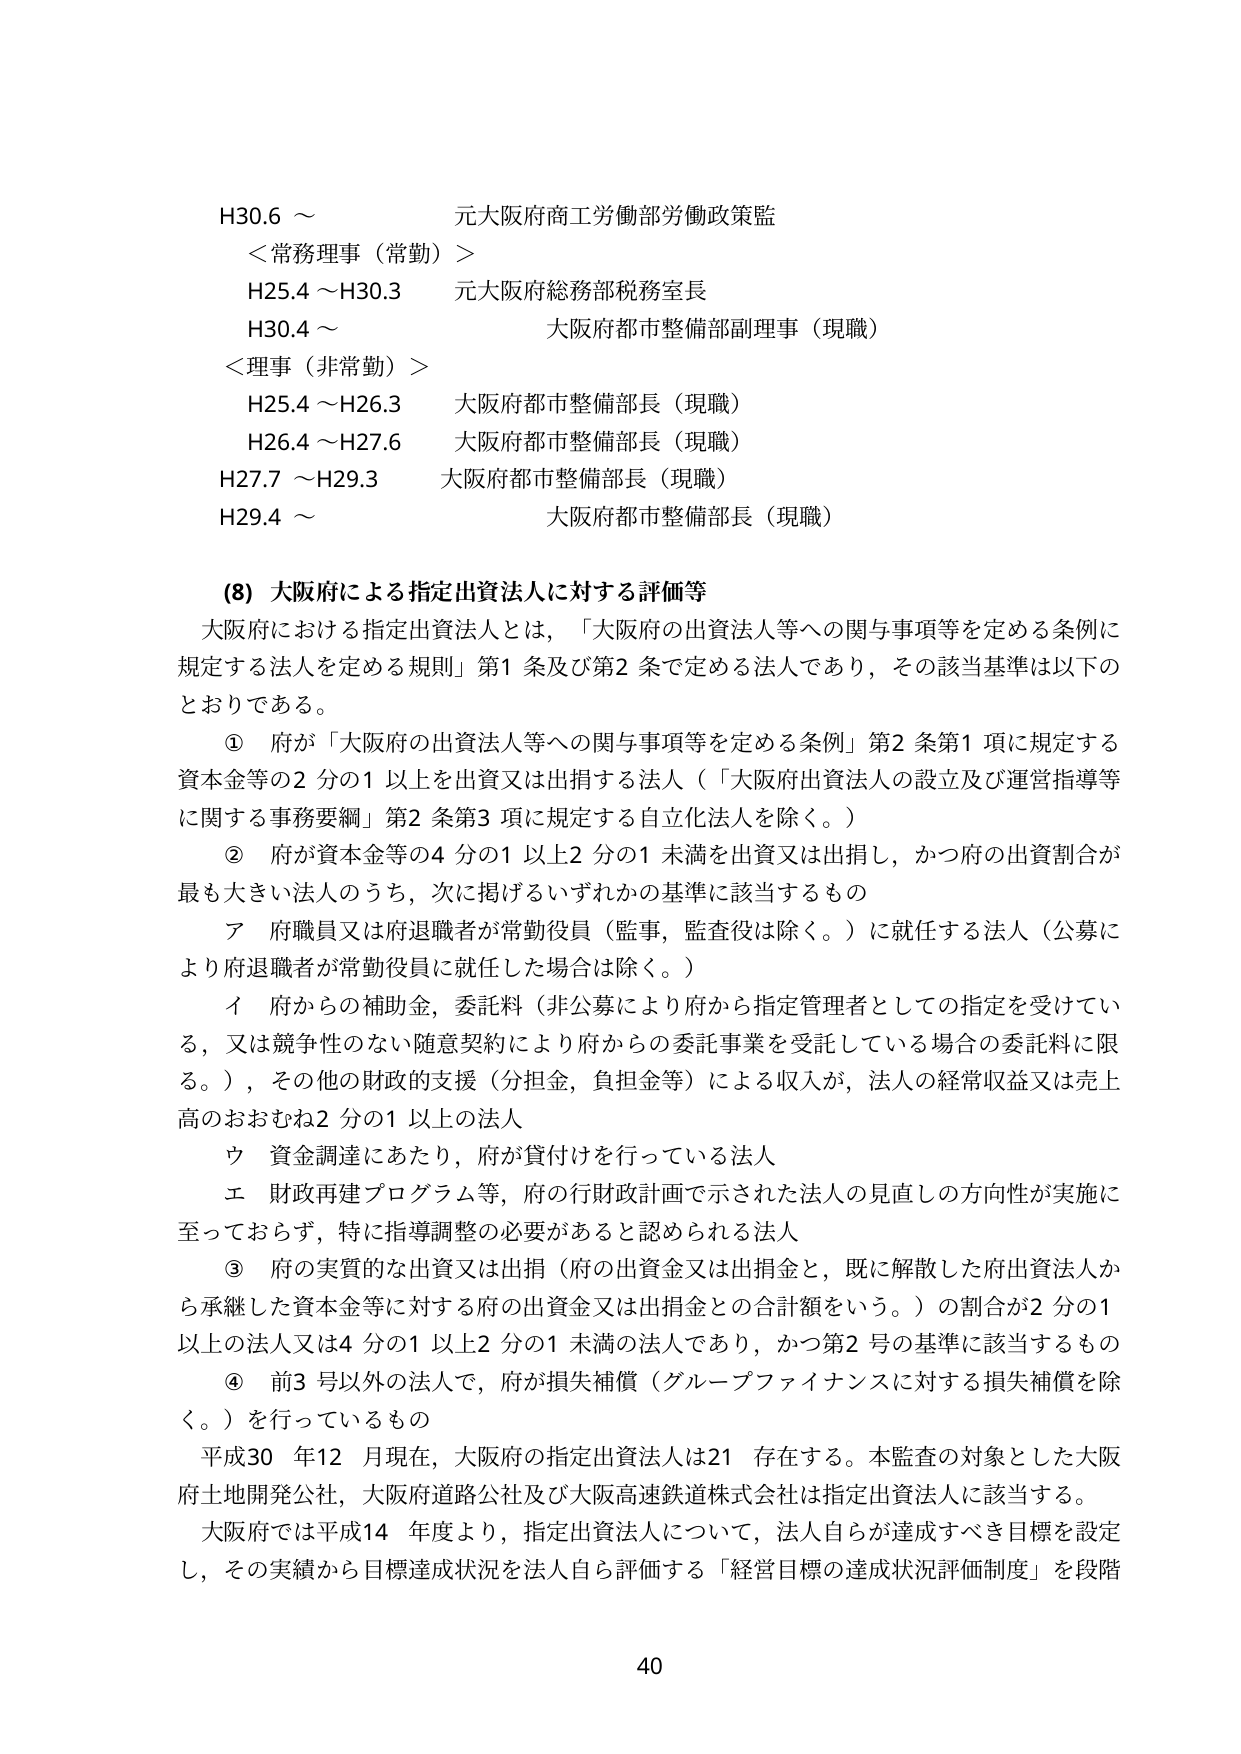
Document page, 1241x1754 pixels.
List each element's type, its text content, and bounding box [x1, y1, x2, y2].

text H30.6～ 元大阪府商工労働部労働政策監 [178, 196, 1122, 234]
text ④ 前3号以外の法人で，府が損失補償（グループファイナンスに対する損失補償を除く。）を行っているもの [178, 1362, 1122, 1437]
text H25.4～H26.3 大阪府都市整備部長（現職） [178, 384, 1122, 422]
text ＜常務理事（常勤）＞ [178, 234, 1122, 271]
text H25.4～H30.3 元大阪府総務部税務室長 [178, 271, 1122, 309]
text ＜理事（非常勤）＞ [178, 346, 1122, 384]
text ウ 資金調達にあたり，府が貸付けを行っている法人 [178, 1136, 1122, 1174]
text H27.7～H29.3 大阪府都市整備部長（現職） [178, 459, 1122, 497]
text ③ 府の実質的な出資又は出捐（府の出資金又は出捐金と，既に解散した府出資法人から承継した資本金等に対する府の出資金又は出捐金との合計額をいう。）の割合が2分の1以上の法人又は4分の1以上2分の1未満の法人であり，かつ第2号の基準に該当するもの [178, 1249, 1122, 1362]
subtitle 大阪府による指定出資法人に対する評価等 [201, 572, 1122, 610]
text H26.4～H27.6 大阪府都市整備部長（現職） [178, 422, 1122, 459]
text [178, 1512, 1122, 1587]
text ① 府が「大阪府の出資法人等への関与事項等を定める条例」第2条第1項に規定する資本金等の2分の1以上を出資又は出捐する法人（「大阪府出資法人の設立及び運営指導等に関する事務要綱」第2条第3項に規定する自立化法人を除く。） [178, 722, 1122, 835]
text エ 財政再建プログラム等，府の行財政計画で示された法人の見直しの方向性が実施に至っておらず，特に指導調整の必要があると認められる法人 [178, 1174, 1122, 1249]
text H30.4～ 大阪府都市整備部副理事（現職） [178, 309, 1122, 346]
text 平成30年12月現在，大阪府の指定出資法人は21存在する。本監査の対象とした大阪府土地開発公社，大阪府道路公社及び大阪高速鉄道株式会社は指定出資法人に該当する。 [178, 1437, 1122, 1512]
text H29.4～ 大阪府都市整備部長（現職） [178, 497, 1122, 534]
text イ 府からの補助金，委託料（非公募により府から指定管理者としての指定を受けている，又は競争性のない随意契約により府からの委託事業を受託している場合の委託料に限る。），その他の財政的支援（分担金，負担金等）による収入が，法人の経常収益又は売上高のおおむね2分の1以上の法人 [178, 986, 1122, 1136]
text ② 府が資本金等の4分の1以上2分の1未満を出資又は出捐し，かつ府の出資割合が最も大きい法人のうち，次に掲げるいずれかの基準に該当するもの [178, 835, 1122, 911]
text 大阪府における指定出資法人とは，「大阪府の出資法人等への関与事項等を定める条例に規定する法人を定める規則」第1条及び第2条で定める法人であり，その該当基準は以下のとおりである。 [178, 610, 1122, 722]
text ア 府職員又は府退職者が常勤役員（監事，監査役は除く。）に就任する法人（公募により府退職者が常勤役員に就任した場合は除く。） [178, 911, 1122, 986]
